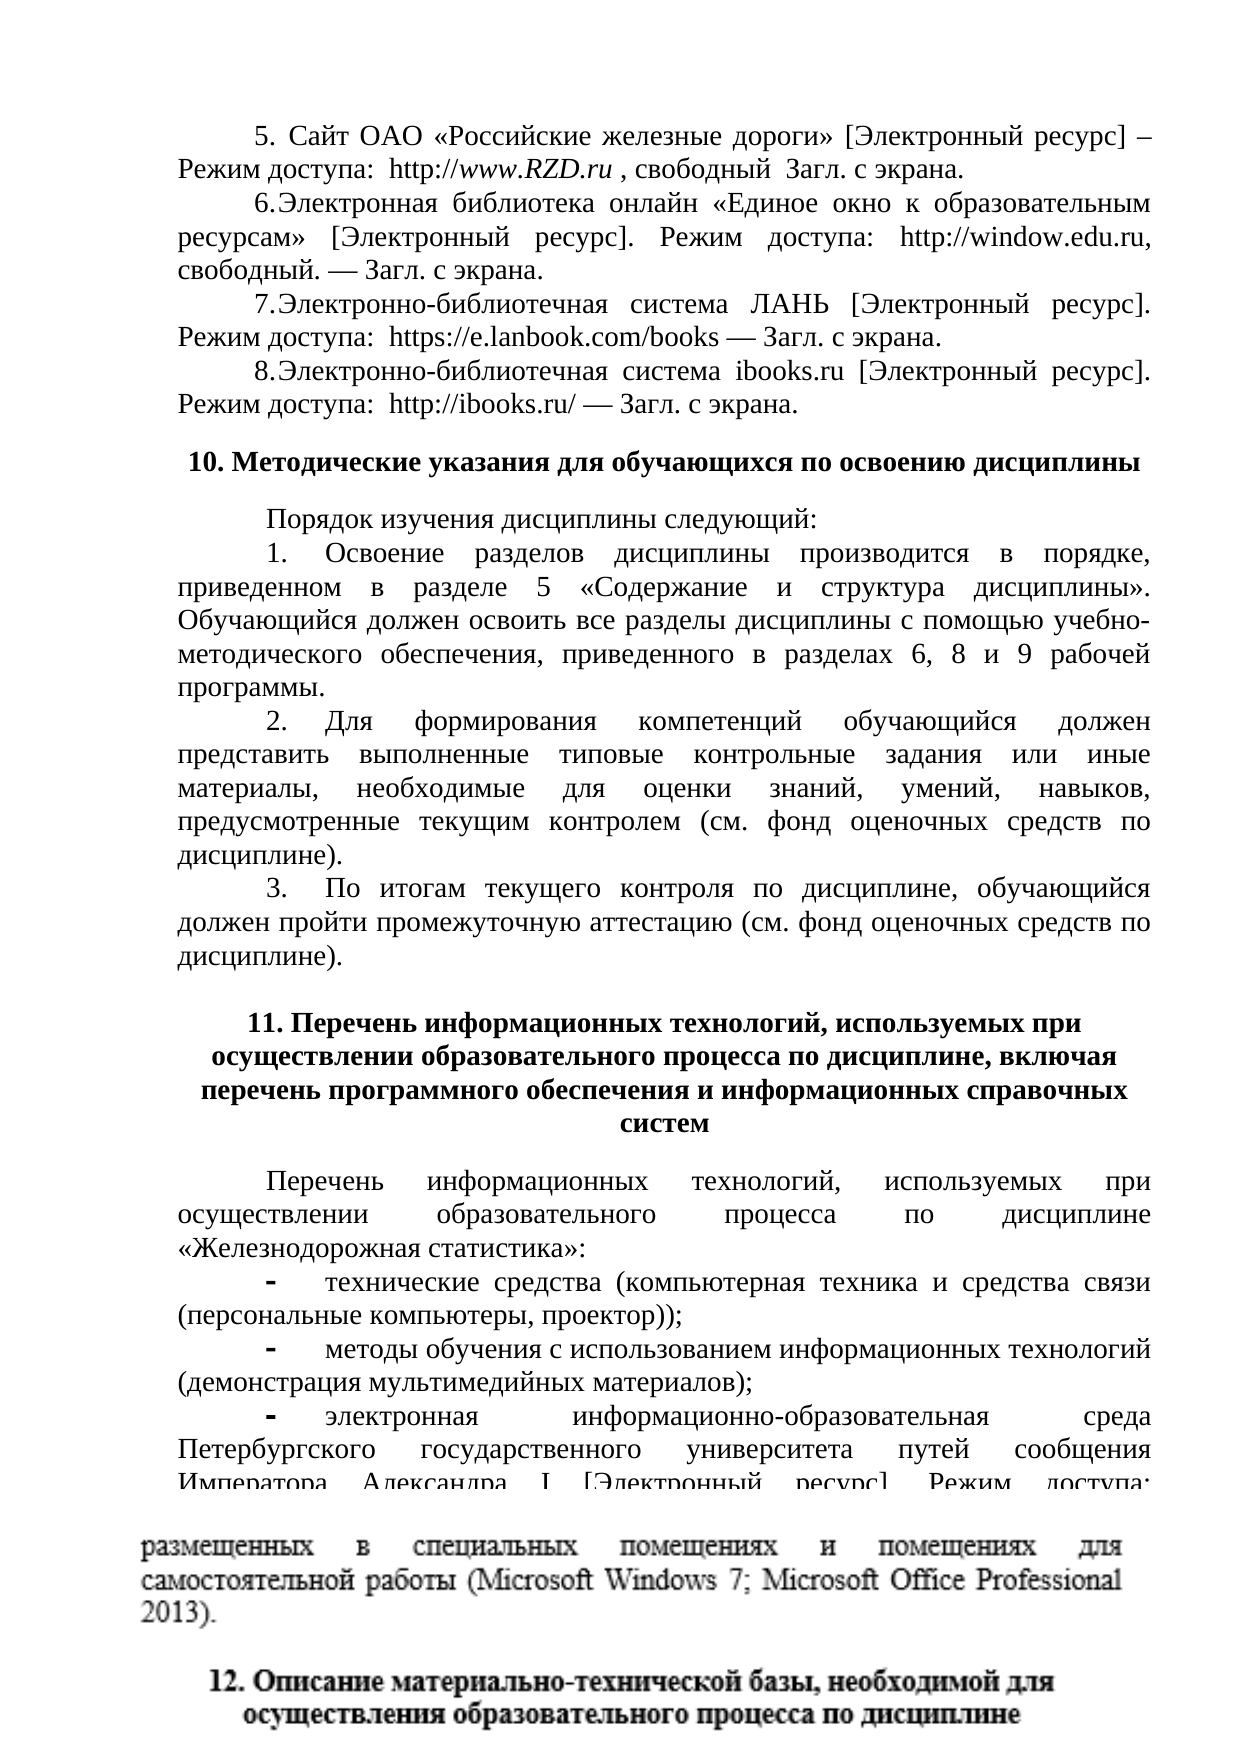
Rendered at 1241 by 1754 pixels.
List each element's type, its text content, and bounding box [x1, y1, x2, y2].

text Порядок изучения дисциплины следующий: [177, 502, 1152, 535]
list технические средства (компьютерная техника и средства связи (персональные компьютеры, проектор)); [177, 1264, 1152, 1331]
list По итогам текущего контроля по дисциплине, обучающийся должен пройти промежуточную аттестацию (см. фонд оценочных средств по дисциплине). [177, 871, 1152, 971]
list Электронно-библиотечная система ibooks.ru [Электронный ресурс]. Режим доступа: http://ibooks.ru/ — Загл. с экрана. [177, 353, 1152, 420]
list Электронно-библиотечная система ЛАНЬ [Электронный ресурс]. Режим доступа: https://e.lanbook.com/books — Загл. с экрана. [177, 286, 1152, 353]
list Для формирования компетенций обучающийся должен представить выполненные типовые контрольные задания или иные материалы, необходимые для оценки знаний, умений, навыков, предусмотренные текущим контролем (см. фонд оценочных средств по дисциплине). [177, 703, 1152, 871]
list Электронная библиотека онлайн «Единое окно к образовательным ресурсам» [Электронный ресурс]. Режим доступа: http://window.edu.ru, свободный. — Загл. с экрана. [177, 185, 1152, 286]
text Перечень информационных технологий, используемых при осуществлении образовательного процесса по дисциплине «Железнодорожная статистика»: [177, 1163, 1152, 1264]
list Освоение разделов дисциплины производится в порядке, приведенном в разделе 5 «Содержание и структура дисциплины». Обучающийся должен освоить все разделы дисциплины с помощью учебно-методического обеспечения, приведенного в разделах 6, 8 и 9 рабочей программы. [177, 535, 1152, 703]
text 11. Перечень информационных технологий, используемых при осуществлении образовательного процесса по дисциплине, включая перечень программного обеспечения и информационных справочных систем [177, 1005, 1152, 1139]
picture [51, 1489, 1194, 1754]
text 10. Методические указания для обучающихся по освоению дисциплины [177, 444, 1152, 478]
list электронная информационно-образовательная среда Петербургского государственного университета путей сообщения Императора Александра I [Электронный ресурс]. Режим доступа: http://sdo.pgups.ru. [177, 1398, 1152, 1489]
list методы обучения с использованием информационных технологий (демонстрация мультимедийных материалов); [177, 1331, 1152, 1398]
list Сайт ОАО «Российские железные дороги» [Электронный ресурс] – Режим доступа: http://www.RZD.ru , свободный Загл. с экрана. [177, 118, 1152, 185]
